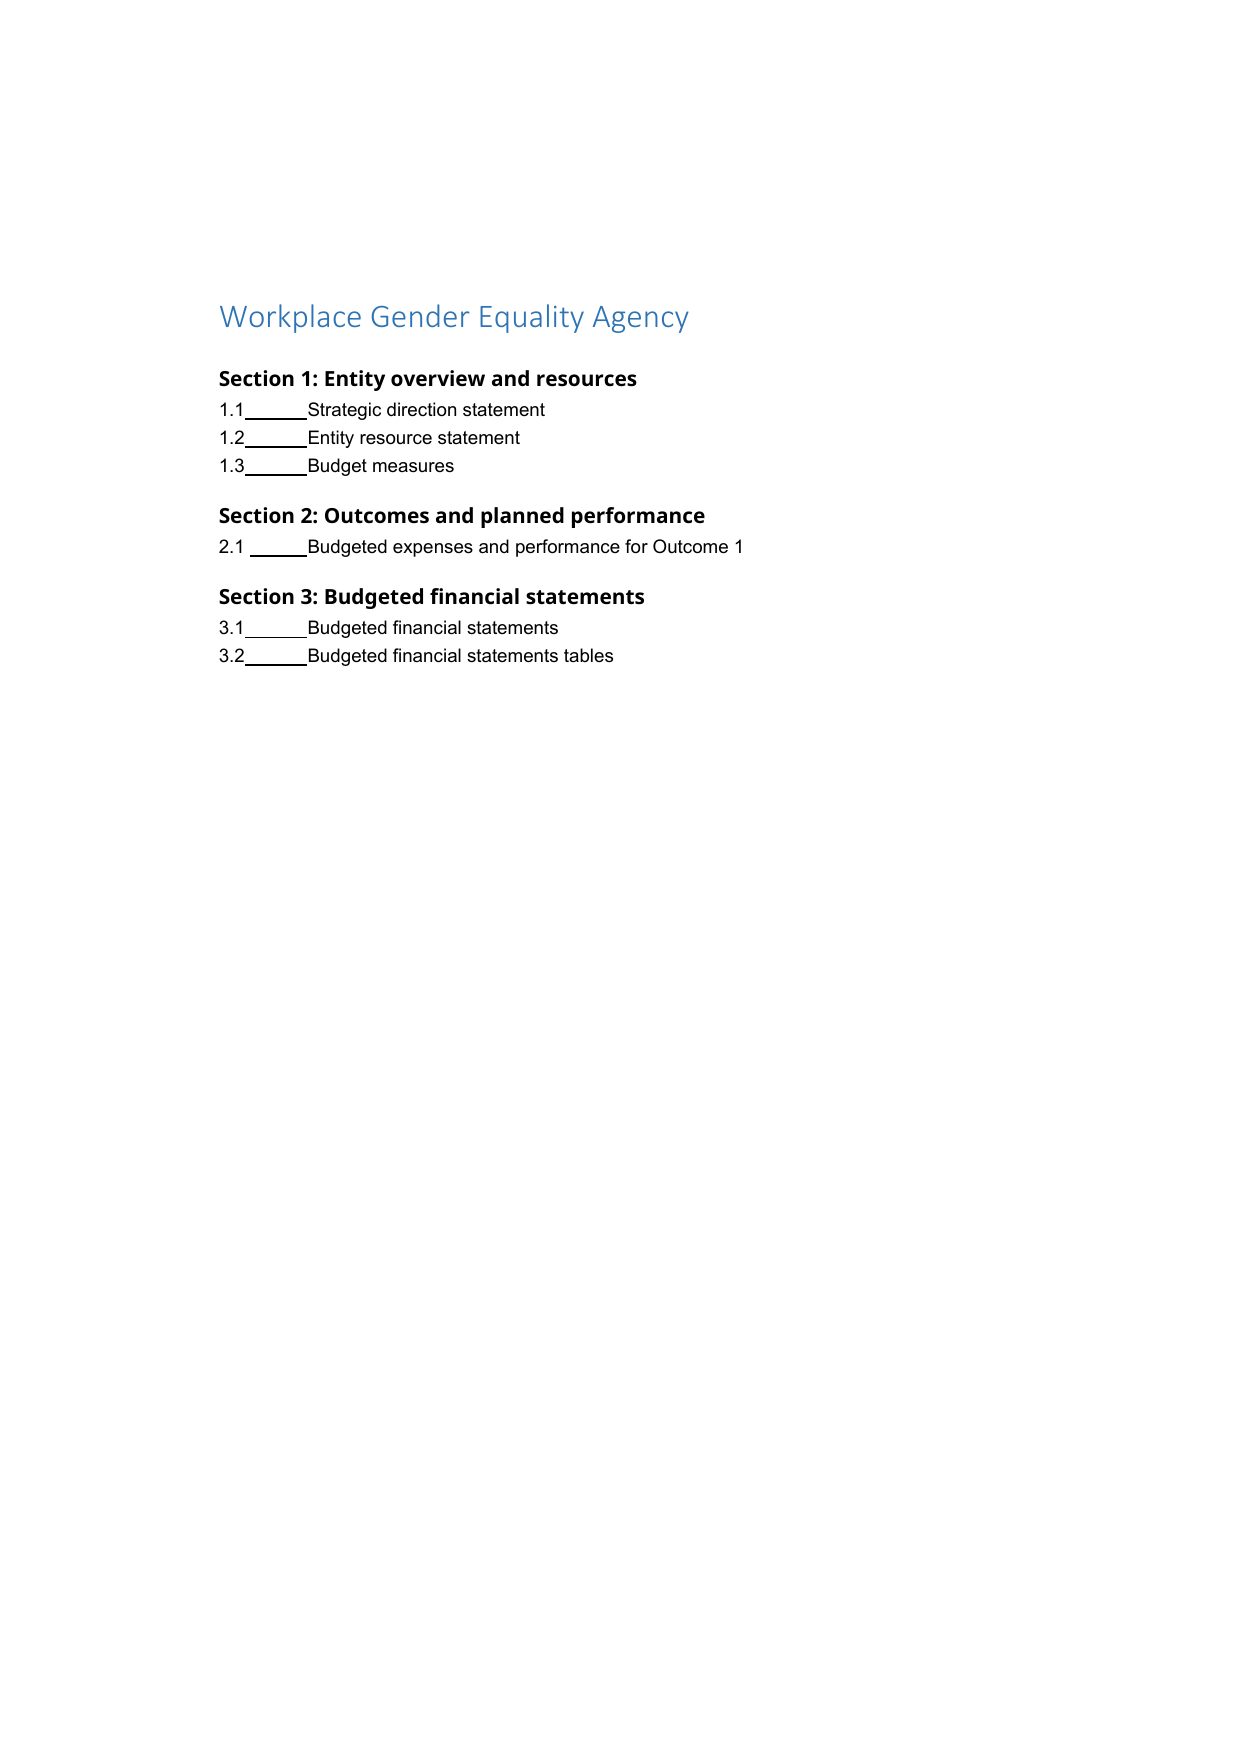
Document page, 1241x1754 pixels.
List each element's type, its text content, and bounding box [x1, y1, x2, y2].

text 1.2 Entity resource statement 305 [218, 427, 933, 448]
text Section 3: Budgeted financial statements 311 [218, 582, 933, 611]
text 2.1 Budgeted expenses and performance for Outcome 1 308 [218, 536, 933, 557]
text 3.1 Budgeted financial statements 311 [218, 617, 933, 639]
text Section 2: Outcomes and planned performance 307 [218, 501, 933, 529]
subtitle Workplace Gender Equality Agency [218, 295, 1022, 336]
text 3.2 Budgeted financial statements tables 312 [218, 645, 933, 666]
text Section 1: Entity overview and resources 303 [218, 364, 933, 393]
text 1.1 Strategic direction statement 303 [218, 399, 933, 421]
text 1.3 Budget measures 306 [218, 454, 933, 476]
